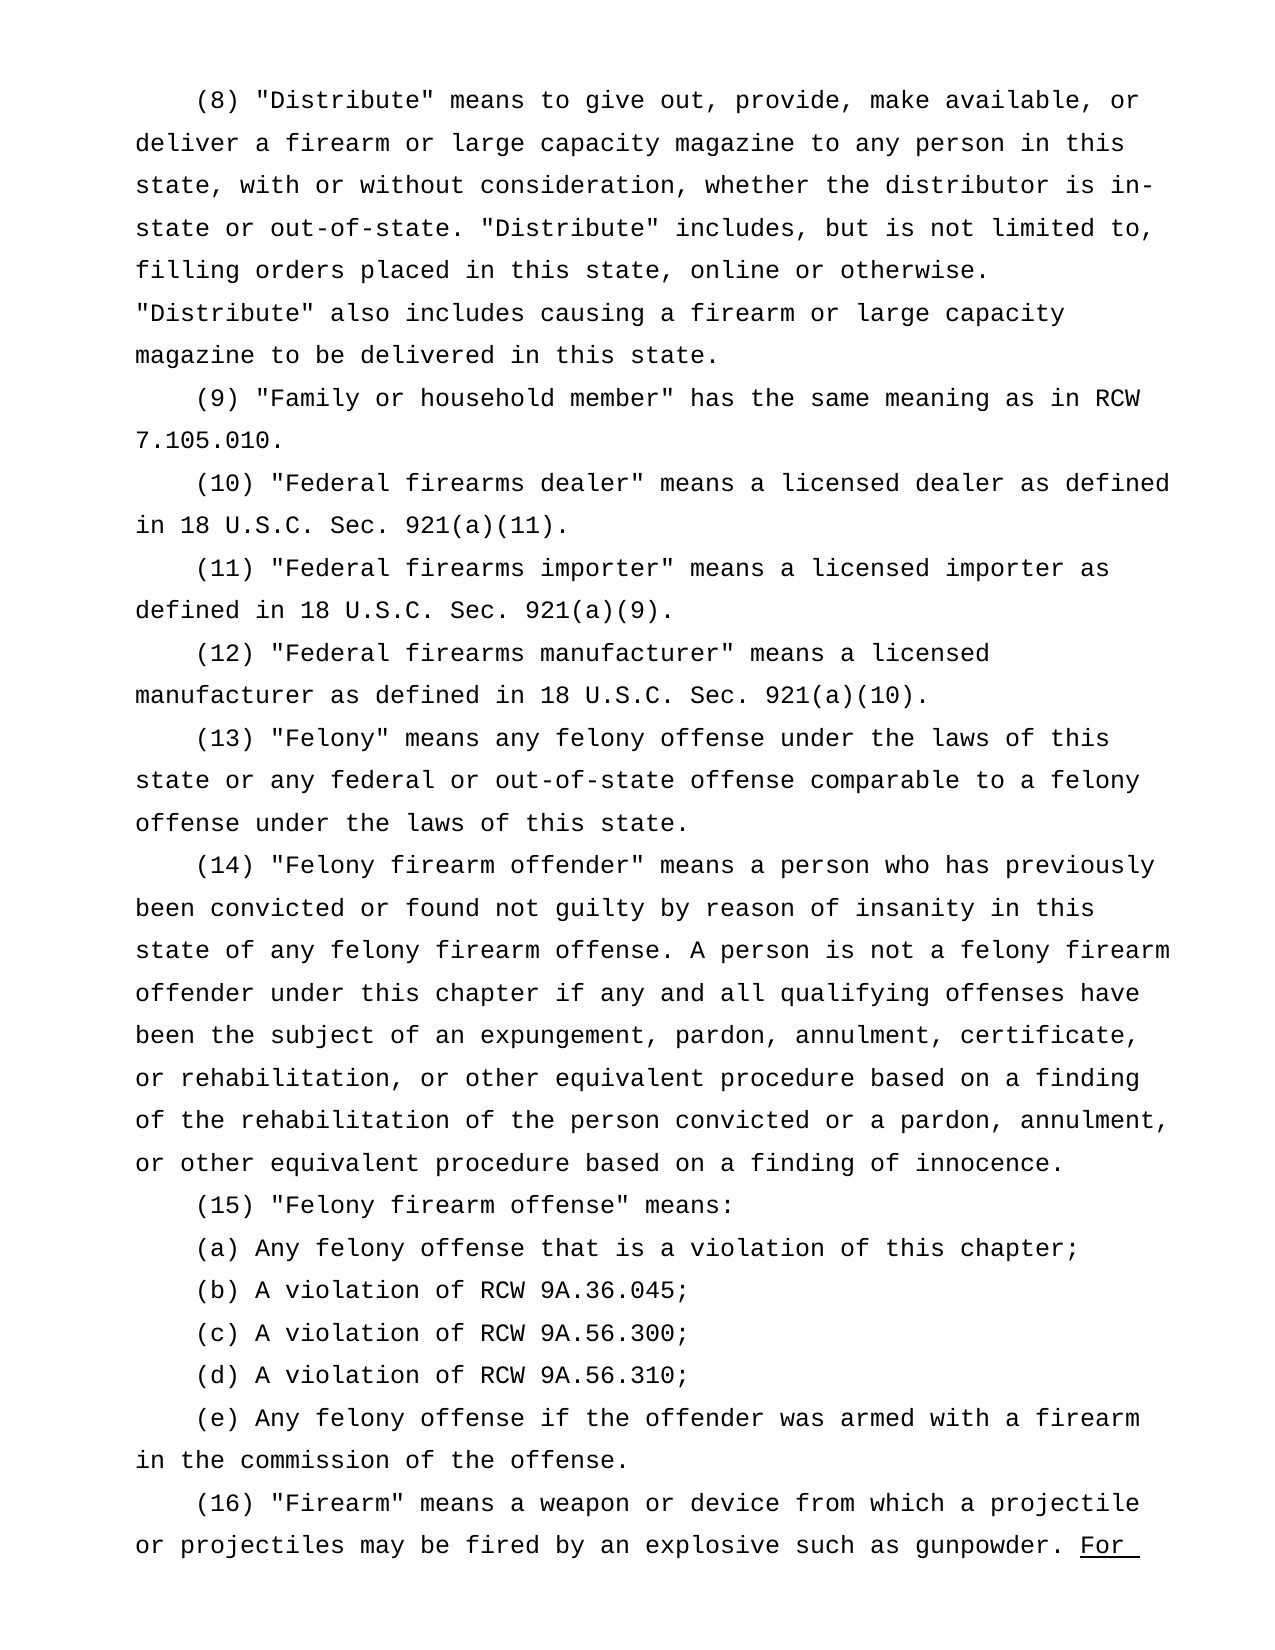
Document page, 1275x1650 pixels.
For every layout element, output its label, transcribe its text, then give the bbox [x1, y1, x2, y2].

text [135, 1477, 1170, 1562]
text (15) "Felony firearm offense" means: [135, 1180, 1170, 1222]
text (a) Any felony offense that is a violation of this chapter; [135, 1222, 1170, 1265]
text (13) "Felony" means any felony offense under the laws of this state or any federal or out-of-state offense comparable to a felony offense under the laws of this state. [135, 712, 1170, 840]
text (d) A violation of RCW 9A.56.310; [135, 1350, 1170, 1392]
text (14) "Felony firearm offender" means a person who has previously been convicted or found not guilty by reason of insanity in this state of any felony firearm offense. A person is not a felony firearm offender under this chapter if any and all qualifying offenses have been the subject of an expungement, pardon, annulment, certificate, or rehabilitation, or other equivalent procedure based on a finding of the rehabilitation of the person convicted or a pardon, annulment, or other equivalent procedure based on a finding of innocence. [135, 840, 1170, 1180]
text (10) "Federal firearms dealer" means a licensed dealer as defined in 18 U.S.C. Sec. 921(a)(11). [135, 457, 1170, 542]
text (9) "Family or household member" has the same meaning as in RCW 7.105.010. [135, 372, 1170, 457]
text (c) A violation of RCW 9A.56.300; [135, 1307, 1170, 1350]
text (11) "Federal firearms importer" means a licensed importer as defined in 18 U.S.C. Sec. 921(a)(9). [135, 542, 1170, 627]
text (8) "Distribute" means to give out, provide, make available, or deliver a firearm or large capacity magazine to any person in this state, with or without consideration, whether the distributor is in-state or out-of-state. "Distribute" includes, but is not limited to, filling orders placed in this state, online or otherwise. "Distribute" also includes causing a firearm or large capacity magazine to be delivered in this state. [135, 75, 1170, 372]
text (12) "Federal firearms manufacturer" means a licensed manufacturer as defined in 18 U.S.C. Sec. 921(a)(10). [135, 627, 1170, 712]
text (e) Any felony offense if the offender was armed with a firearm in the commission of the offense. [135, 1392, 1170, 1477]
text (b) A violation of RCW 9A.36.045; [135, 1265, 1170, 1307]
